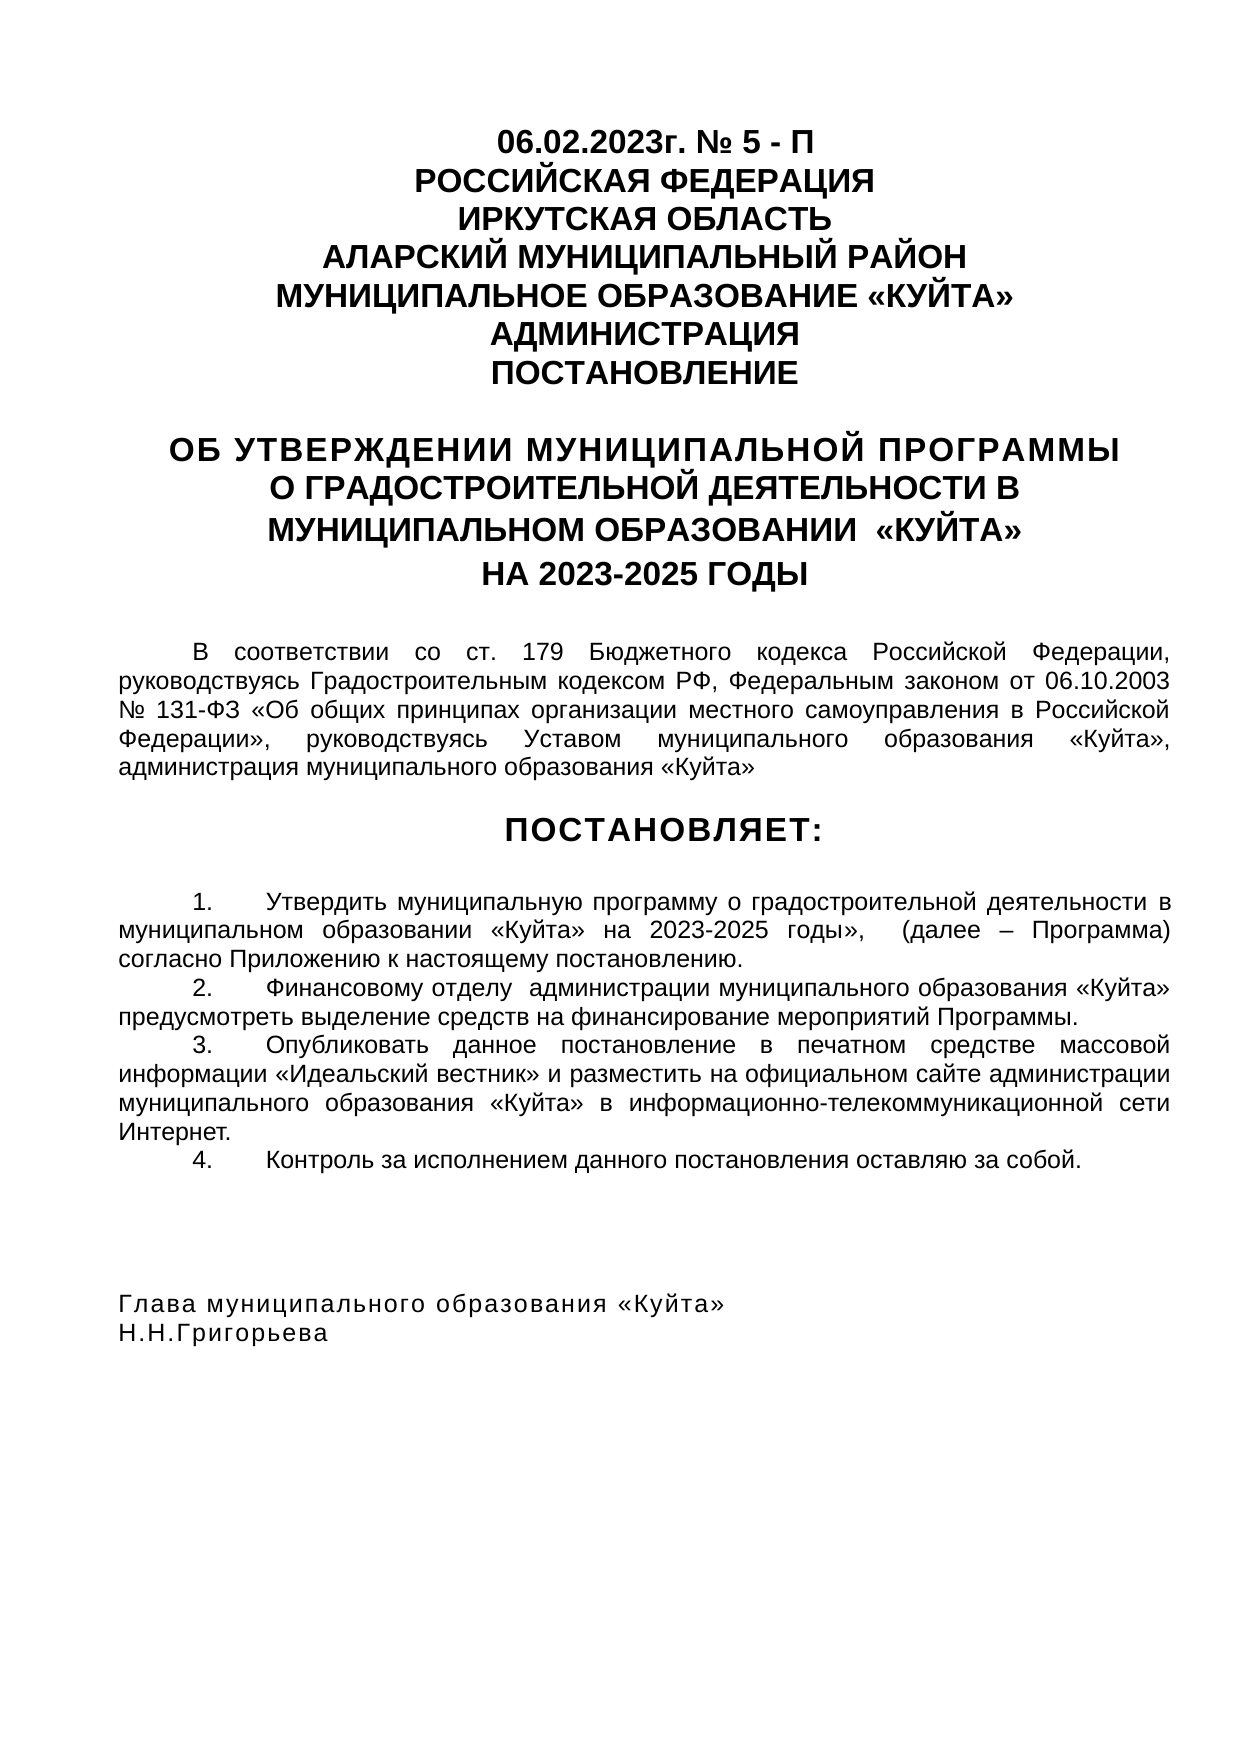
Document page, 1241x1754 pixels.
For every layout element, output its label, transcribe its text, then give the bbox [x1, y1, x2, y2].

text В соответствии со ст. 179 Бюджетного кодекса Российской Федерации, руководствуясь Градостроительным кодексом РФ, Федеральным законом от 06.10.2003 № 131-ФЗ «Об общих принципах организации местного самоуправления в Российской Федерации», руководствуясь Уставом муниципального образования «Куйта», администрация муниципального образования «Куйта» [118, 724, 1171, 781]
text Глава муниципального образования «Куйта» [118, 1289, 1171, 1318]
text ИРКУТСКАЯ ОБЛАСТЬ [118, 199, 1171, 237]
list Контроль за исполнением данного постановления оставляю за собой. [118, 1146, 1171, 1174]
text АЛАРСКИЙ МУНИЦИПАЛЬНЫЙ РАЙОН [118, 237, 1171, 276]
text ПОСТАНОВЛЯЕТ: [118, 810, 1171, 848]
list Опубликовать данное постановление в печатном средстве массовой информации «Идеальский вестник» и разместить на официальном сайте администрации муниципального образования «Куйта» в информационно-телекоммуникационной сети Интернет. [118, 1031, 1171, 1146]
text ОБ УТВЕРЖДЕНИИ МУНИЦИПАЛЬНОЙ ПРОГРАММЫ [118, 430, 1171, 468]
text МУНИЦИПАЛЬНОЕ ОБРАЗОВАНИЕ «КУЙТА» [118, 276, 1171, 314]
text В соответствии со ст. 179 Бюджетного кодекса Российской Федерации, руководствуясь Градостроительным кодексом РФ, Федеральным законом от 06.10.2003 № 131-ФЗ «Об общих принципах организации местного самоуправления в Российской Федерации», руководствуясь Уставом муниципального образования «Куйта», администрация муниципального образования «Куйта» [118, 637, 1171, 666]
text О ГРАДОСТРОИТЕЛЬНОЙ ДЕЯТЕЛЬНОСТИ В МУНИЦИПАЛЬНОМ ОБРАЗОВАНИИ «КУЙТА» [118, 468, 1171, 548]
text НА 2023-2025 ГОДЫ [118, 554, 1171, 593]
list Финансовому отделу администрации муниципального образования «Куйта» предусмотреть выделение средств на финансирование мероприятий Программы. [118, 973, 1171, 1031]
text АДМИНИСТРАЦИЯ [118, 314, 1171, 353]
list Утвердить муниципальную программу о градостроительной деятельности в муниципальном образовании «Куйта» на 2023-2025 годы», (далее – Программа) согласно Приложению к настоящему постановлению. [118, 887, 1171, 973]
text РОССИЙСКАЯ ФЕДЕРАЦИЯ [118, 161, 1171, 199]
text ПОСТАНОВЛЕНИЕ [118, 353, 1171, 391]
text Н.Н.Григорьева [118, 1318, 1171, 1347]
text 06.02.2023г. № 5 - П [118, 122, 1171, 161]
